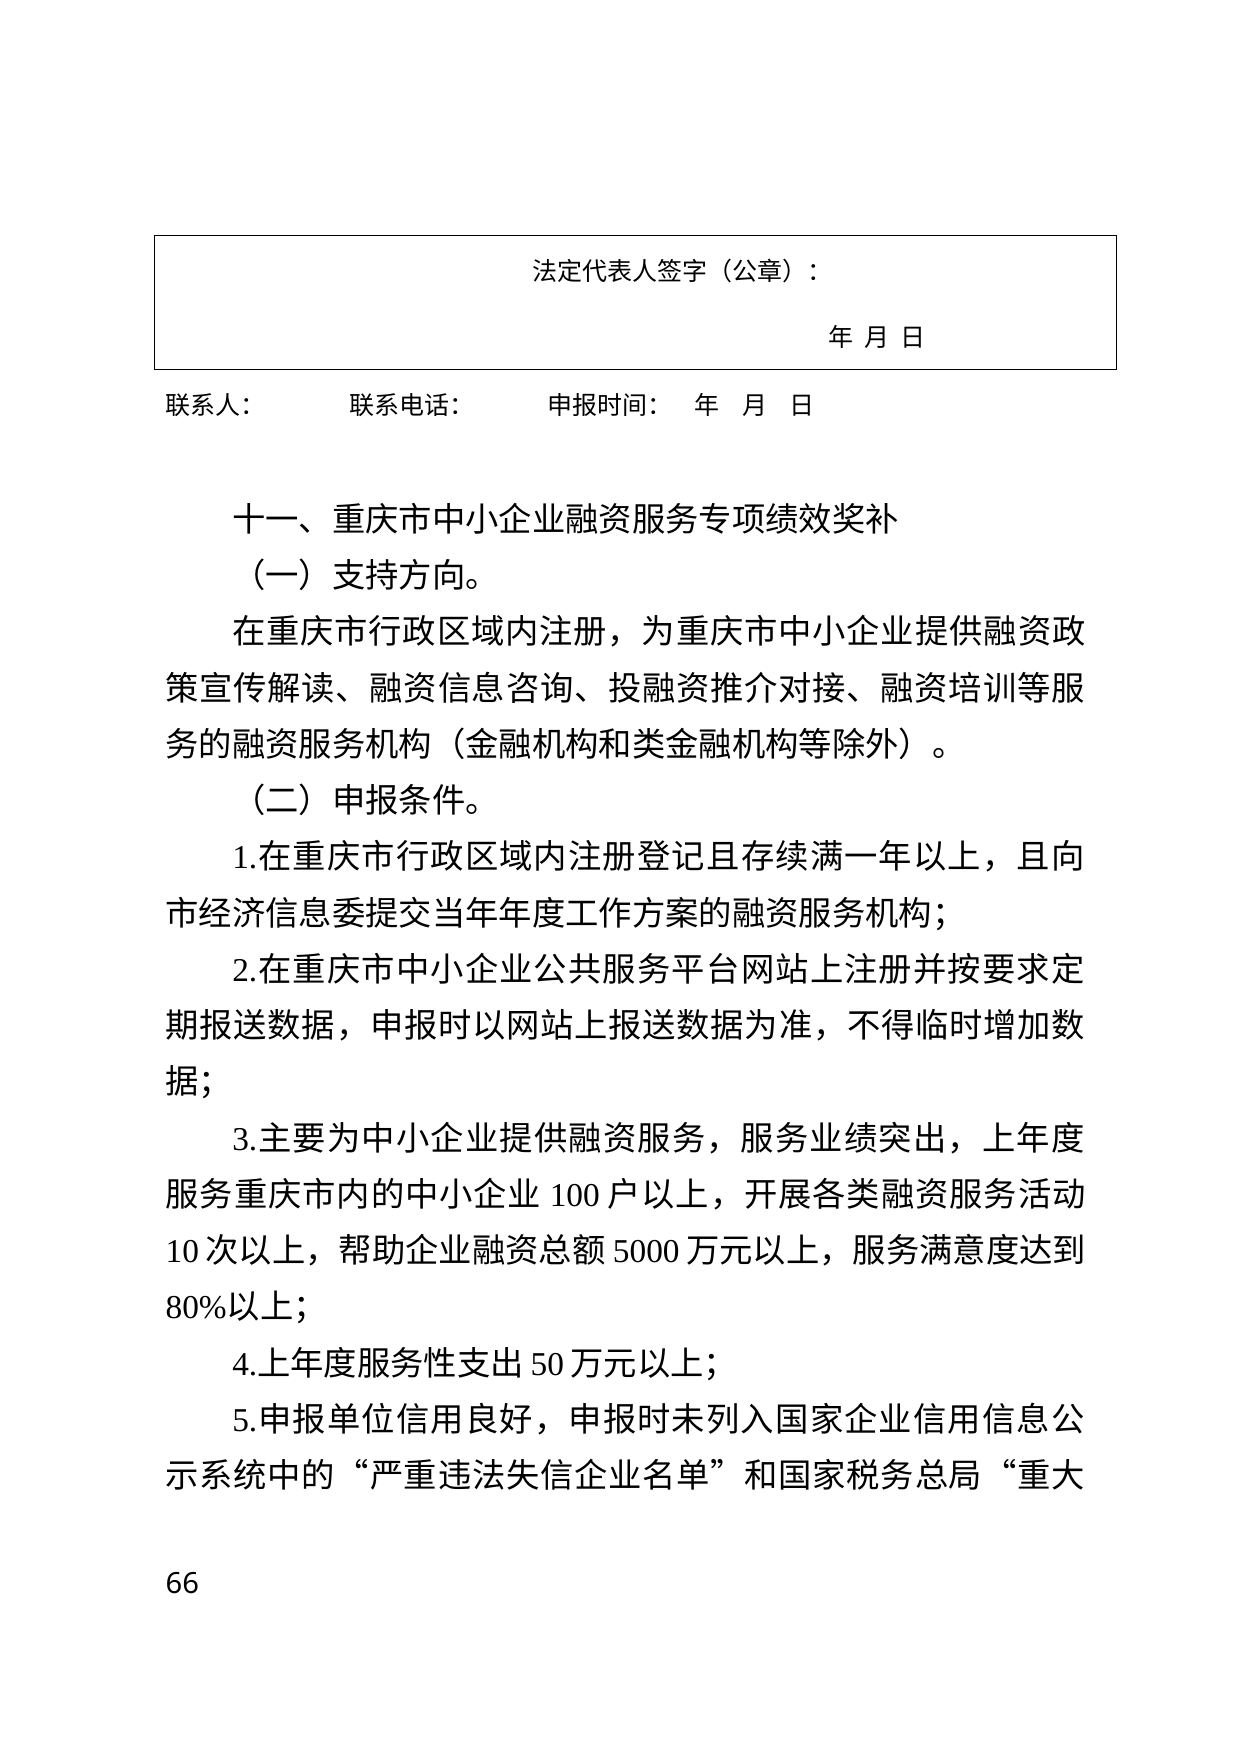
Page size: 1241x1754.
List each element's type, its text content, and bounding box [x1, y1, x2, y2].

text 1.在重庆市行政区域内注册登记且存续满一年以上，且向市经济信息委提交当年年度工作方案的融资服务机构； [165, 822, 1087, 934]
text 4.上年度服务性支出50万元以上； [165, 1328, 1087, 1384]
text 2.在重庆市中小企业公共服务平台网站上注册并按要求定期报送数据，申报时以网站上报送数据为准，不得临时增加数据； [165, 934, 1087, 1103]
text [165, 1384, 1087, 1497]
text （二）申报条件。 [165, 766, 1087, 822]
text 3.主要为中小企业提供融资服务，服务业绩突出，上年度服务重庆市内的中小企业100户以上，开展各类融资服务活动10次以上，帮助企业融资总额5000万元以上，服务满意度达到80%以上； [165, 1103, 1087, 1328]
text （一）支持方向。 [165, 541, 1087, 597]
text 联系人： 联系电话： 申报时间： 年 月 日 [165, 370, 1087, 422]
text 十一、重庆市中小企业融资服务专项绩效奖补 [165, 484, 1087, 541]
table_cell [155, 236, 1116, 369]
text 在重庆市行政区域内注册，为重庆市中小企业提供融资政策宣传解读、融资信息咨询、投融资推介对接、融资培训等服务的融资服务机构（金融机构和类金融机构等除外）。 [165, 597, 1087, 766]
